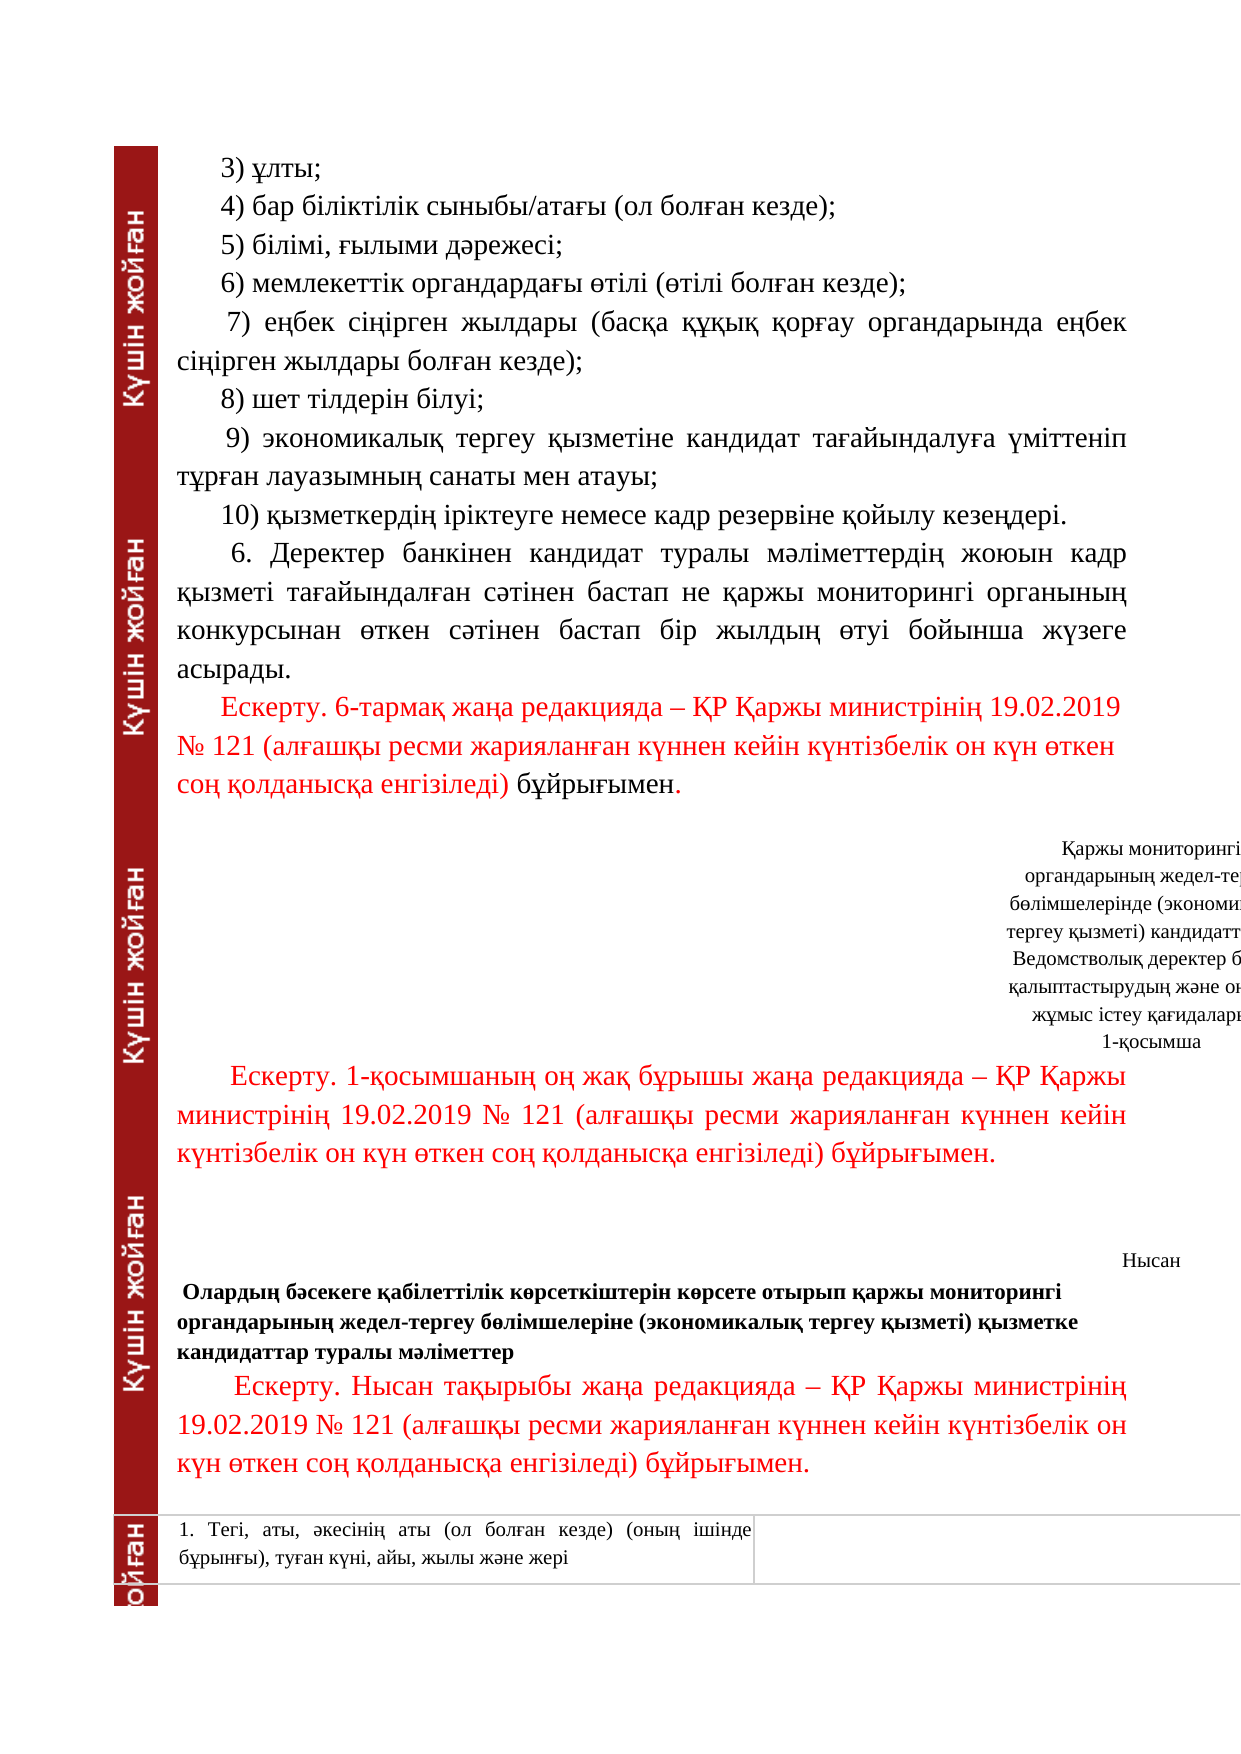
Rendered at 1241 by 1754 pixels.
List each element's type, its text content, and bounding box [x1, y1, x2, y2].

table_header [101, 1247, 912, 1278]
picture [114, 1479, 158, 1514]
text 5) білімі, ғылыми дәрежесі; [112, 227, 1128, 261]
picture [114, 1364, 158, 1368]
picture [114, 492, 158, 497]
picture [114, 415, 158, 420]
text 7) еңбек сіңірген жылдары (басқа құқық қорғау органдарында еңбек сіңірген жылдары болған кезде); [112, 304, 1128, 376]
picture [114, 1169, 158, 1247]
text 8) шет тілдерін білуі; [112, 381, 1128, 415]
table_header [101, 834, 912, 1058]
picture [114, 684, 158, 689]
table_header [755, 1516, 1240, 1583]
picture [114, 299, 158, 304]
picture [114, 146, 158, 150]
text Ескерту. Нысан тақырыбы жаңа редакцияда – ҚР Қаржы министрінің 19.02.2019 № 121 (алғашқы ресми жарияланған күннен кейін күнтізбелік он күн өткен соң қолданысқа енгізіледі) бұйрығымен. [112, 1368, 1128, 1479]
picture [114, 830, 158, 834]
picture [114, 183, 158, 188]
text 4) бар біліктілік сыныбы/атағы (ол болған кезде); [112, 188, 1128, 222]
picture [114, 530, 158, 535]
picture [114, 261, 158, 266]
picture [114, 1585, 158, 1606]
text 6) мемлекеттік органдардағы өтілі (өтілі болған кезде); [112, 266, 1128, 299]
table_header Қаржы мониторингі органдарының жедел-тергеу бөлімшелерінде (экономикалық тергеу қызметі) кандидаттардың Ведомстволық деректер банкін қалыптастырудың және онымен жұмыс істеу қағидаларына 1-қосымша [912, 834, 1240, 1058]
table_header Нысан [912, 1247, 1240, 1278]
text 3) ұлты; [112, 150, 1128, 183]
text 10) қызметкердің іріктеуге немесе кадр резервіне қойылу кезеңдері. [112, 497, 1128, 530]
table_header 1. Тегі, аты, әкесінің аты (ол болған кезде) (оның ішінде бұрынғы), туған күні, айы, жылы және жері [114, 1516, 753, 1583]
text Ескерту. 1-қосымшаның оң жақ бұрышы жаңа редакцияда – ҚР Қаржы министрінің 19.02.2019 № 121 (алғашқы ресми жарияланған күннен кейін күнтізбелік он күн өткен соң қолданысқа енгізіледі) бұйрығымен. [112, 1058, 1128, 1169]
picture [114, 376, 158, 381]
text Ескерту. 6-тармақ жаңа редакцияда – ҚР Қаржы министрінің 19.02.2019 № 121 (алғашқы ресми жарияланған күннен кейін күнтізбелік он күн өткен соң қолданысқа енгізіледі) бұйрығымен. [112, 689, 1128, 830]
text 6. Деректер банкінен кандидат туралы мәліметтердің жоюын кадр қызметі тағайындалған сәтінен бастап не қаржы мониторингі органының конкурсынан өткен сәтінен бастап бір жылдың өтуі бойынша жүзеге асырады. [112, 535, 1128, 684]
text 9) экономикалық тергеу қызметіне кандидат тағайындалуға үміттеніп тұрған лауазымның санаты мен атауы; [112, 420, 1128, 492]
text Олардың бәсекеге қабілеттілік көрсеткіштерін көрсете отырып қаржы мониторингі органдарының жедел-тергеу бөлімшелеріне (экономикалық тергеу қызметі) қызметке кандидаттар туралы мәліметтер [112, 1278, 1128, 1364]
picture [114, 222, 158, 227]
